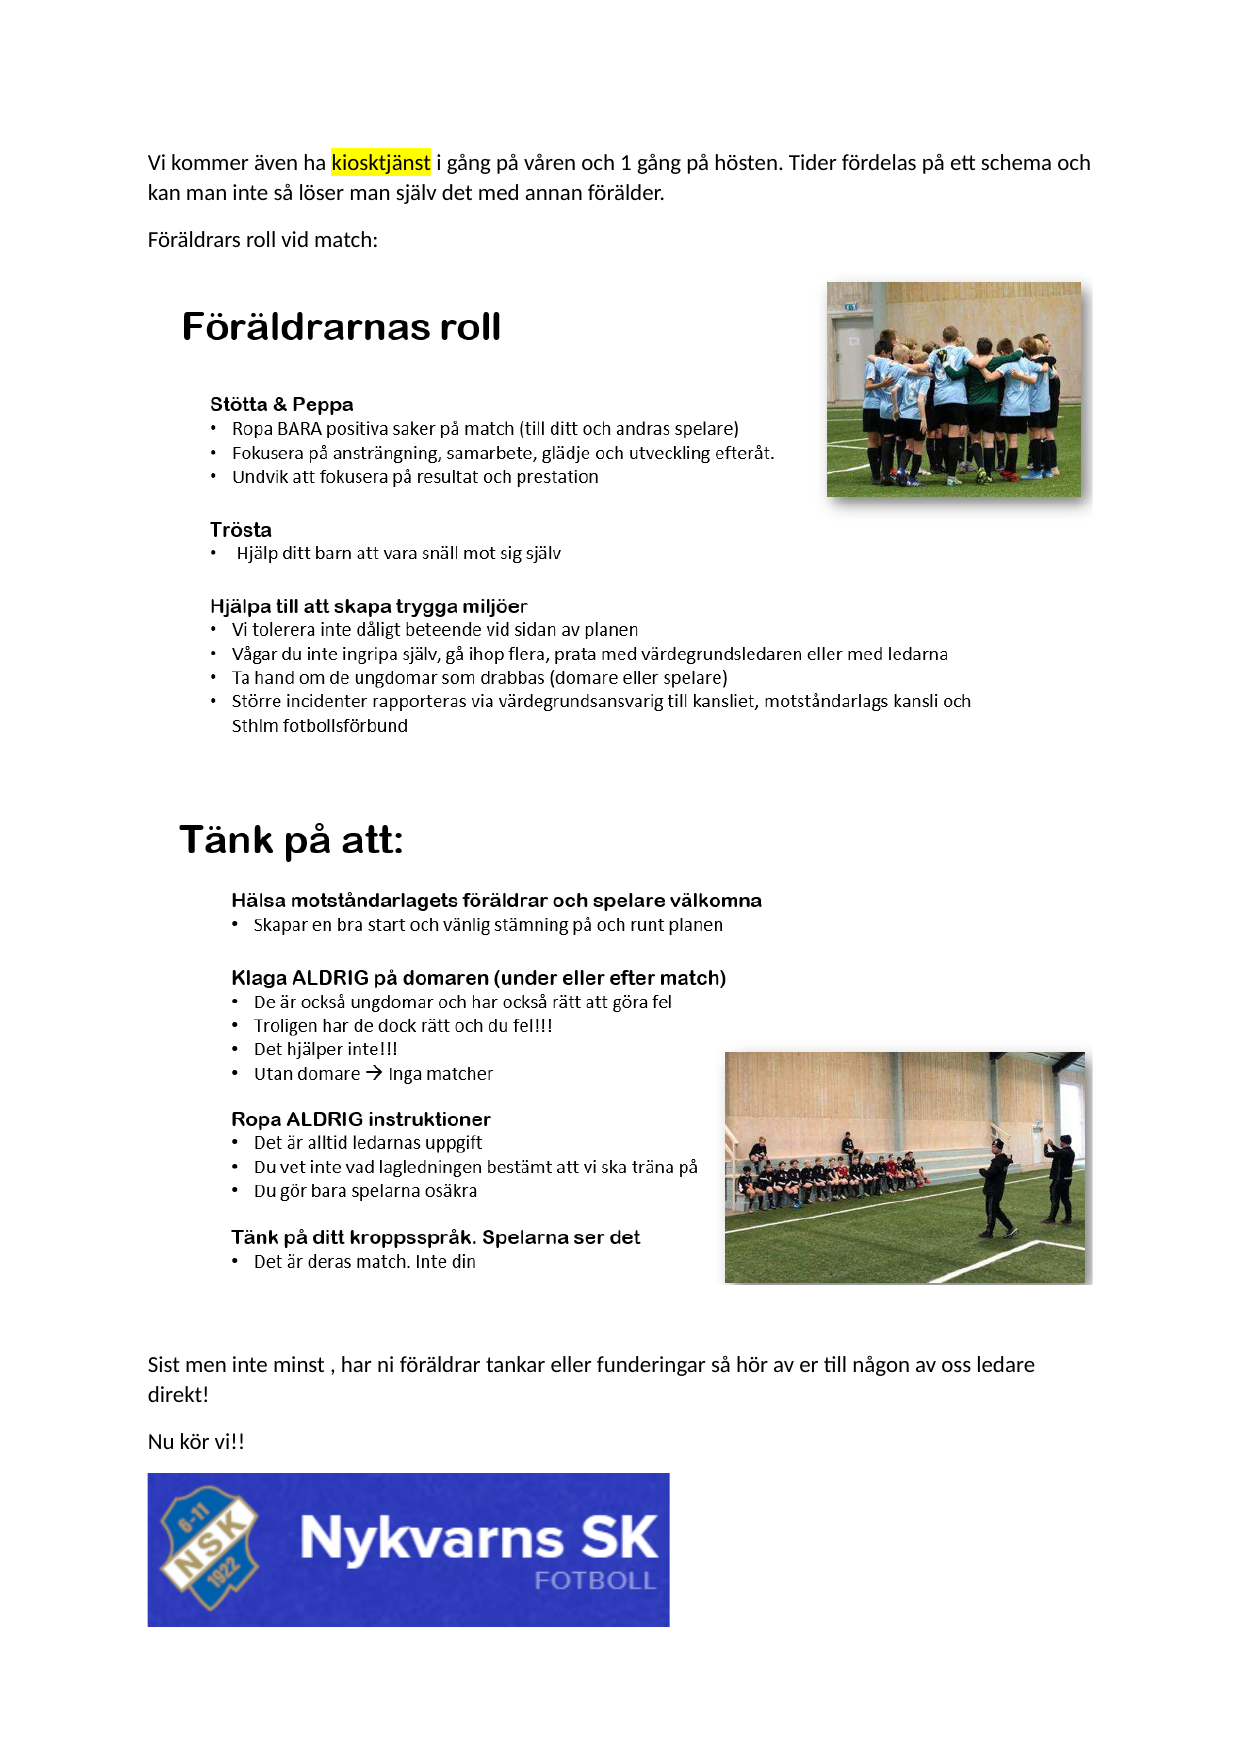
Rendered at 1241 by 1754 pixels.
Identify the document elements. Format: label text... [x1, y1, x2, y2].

picture [147, 271, 1093, 738]
text Vi kommer även ha kiosktjänst i gång på våren och 1 gång på hösten. Tider fördelas på ett schema och kan man inte så löser man själv det med annan förälder. [148, 148, 1093, 206]
picture [147, 1473, 670, 1627]
picture [147, 803, 1093, 1285]
text Sist men inte minst , har ni föräldrar tankar eller funderingar så hör av er till någon av oss ledare direkt! [148, 1350, 1093, 1408]
text Föräldrars roll vid match: [148, 225, 1093, 253]
text Nu kör vi!! [148, 1427, 1093, 1455]
